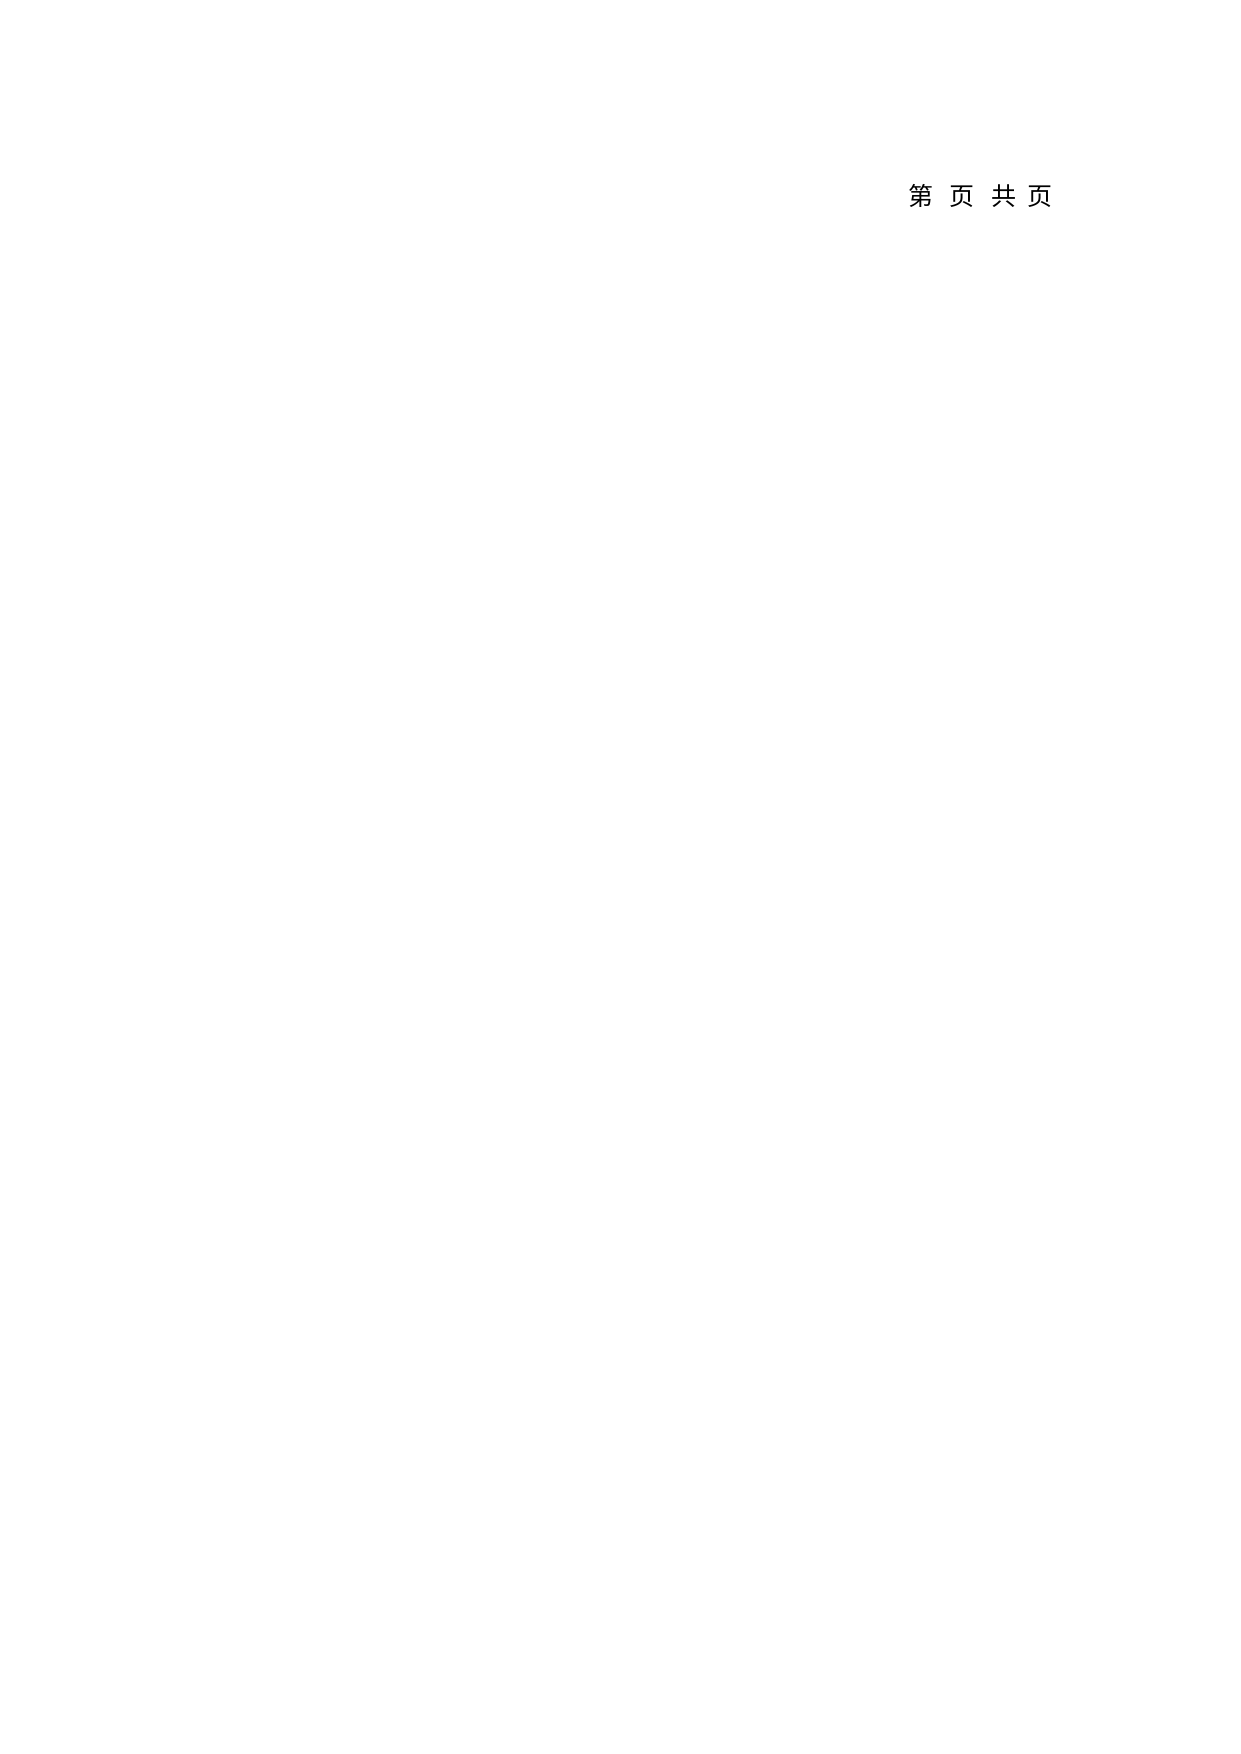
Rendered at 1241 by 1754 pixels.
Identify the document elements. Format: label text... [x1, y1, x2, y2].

text 第 页 共 页 [187, 162, 1053, 227]
